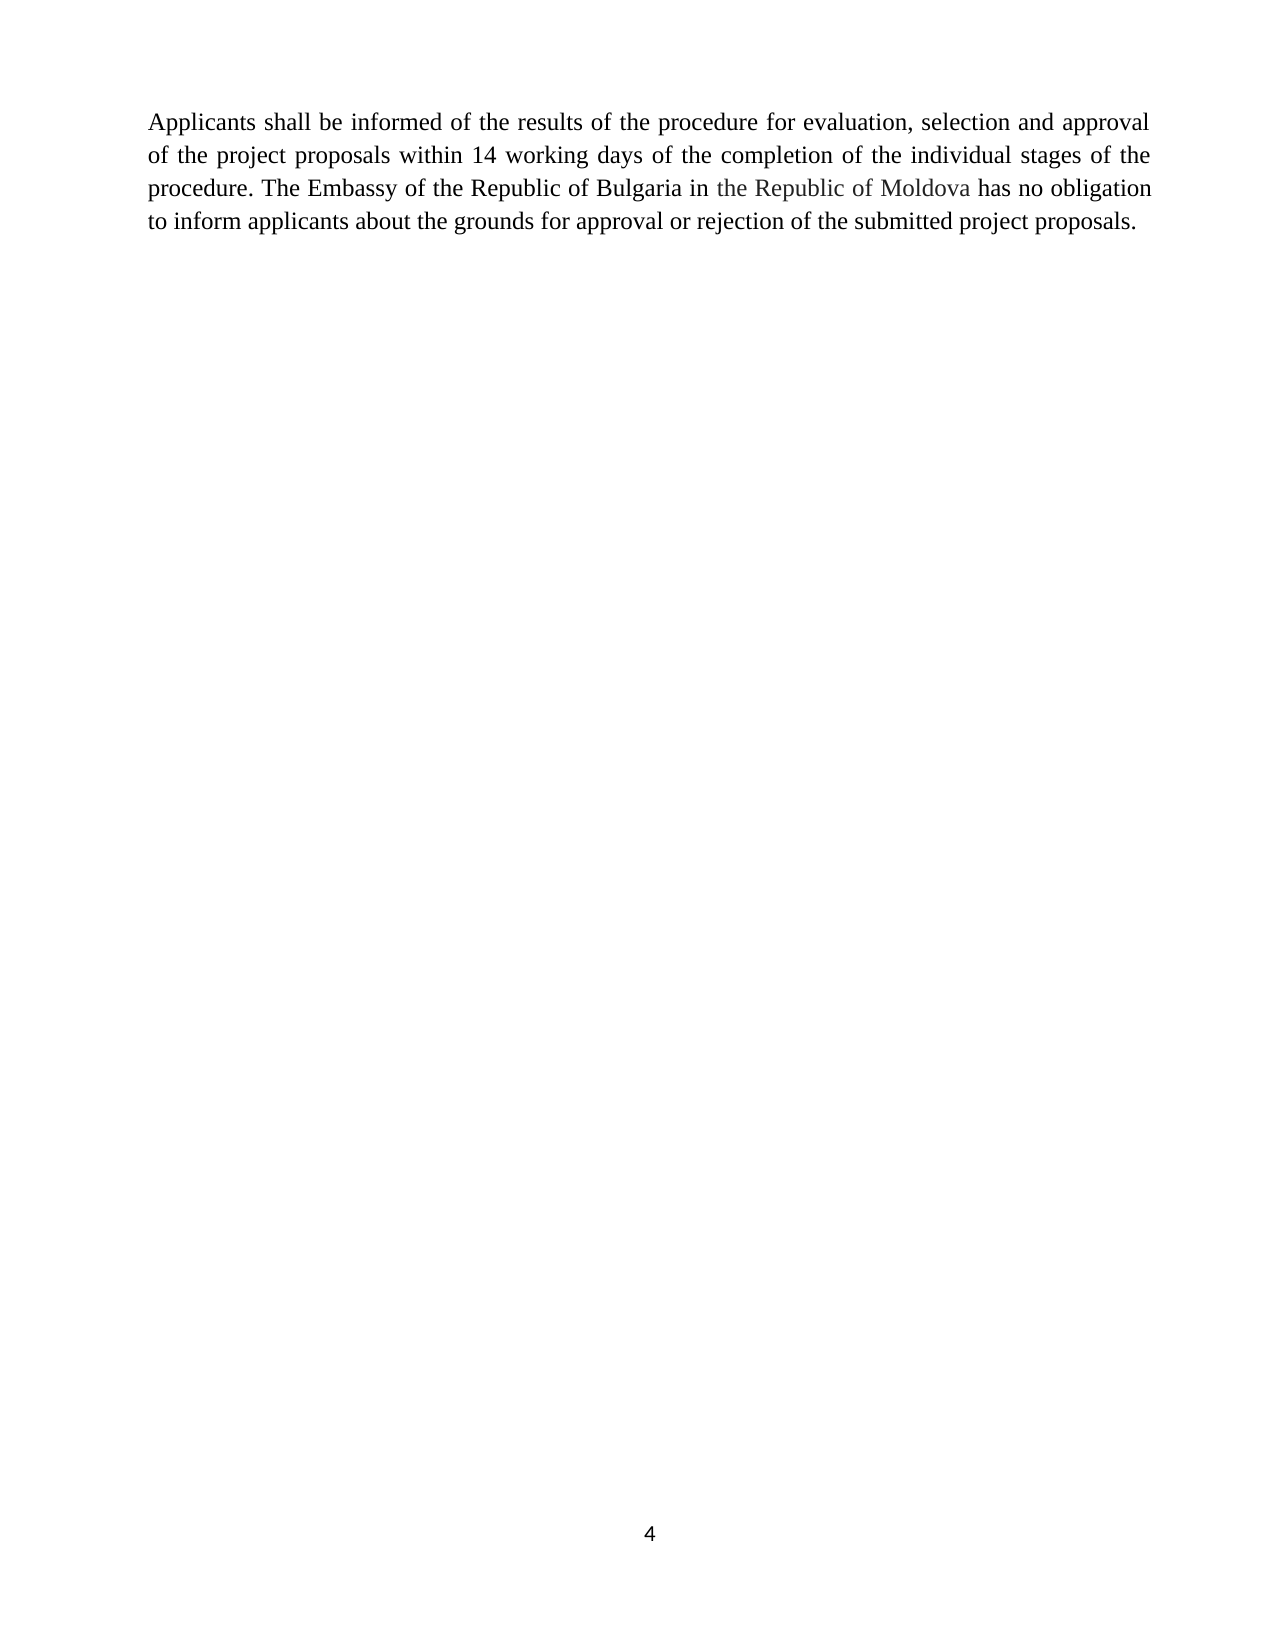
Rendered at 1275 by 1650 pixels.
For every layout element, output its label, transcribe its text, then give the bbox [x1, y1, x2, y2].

text Applicants shall be informed of the results of the procedure for evaluation, selection and approval of the project proposals within 14 working days of the completion of the individual stages of the procedure. The Embassy of the Republic of Bulgaria in the Republic of Moldova has no obligation to inform applicants about the grounds for approval or rejection of the submitted project proposals. [148, 107, 1152, 235]
